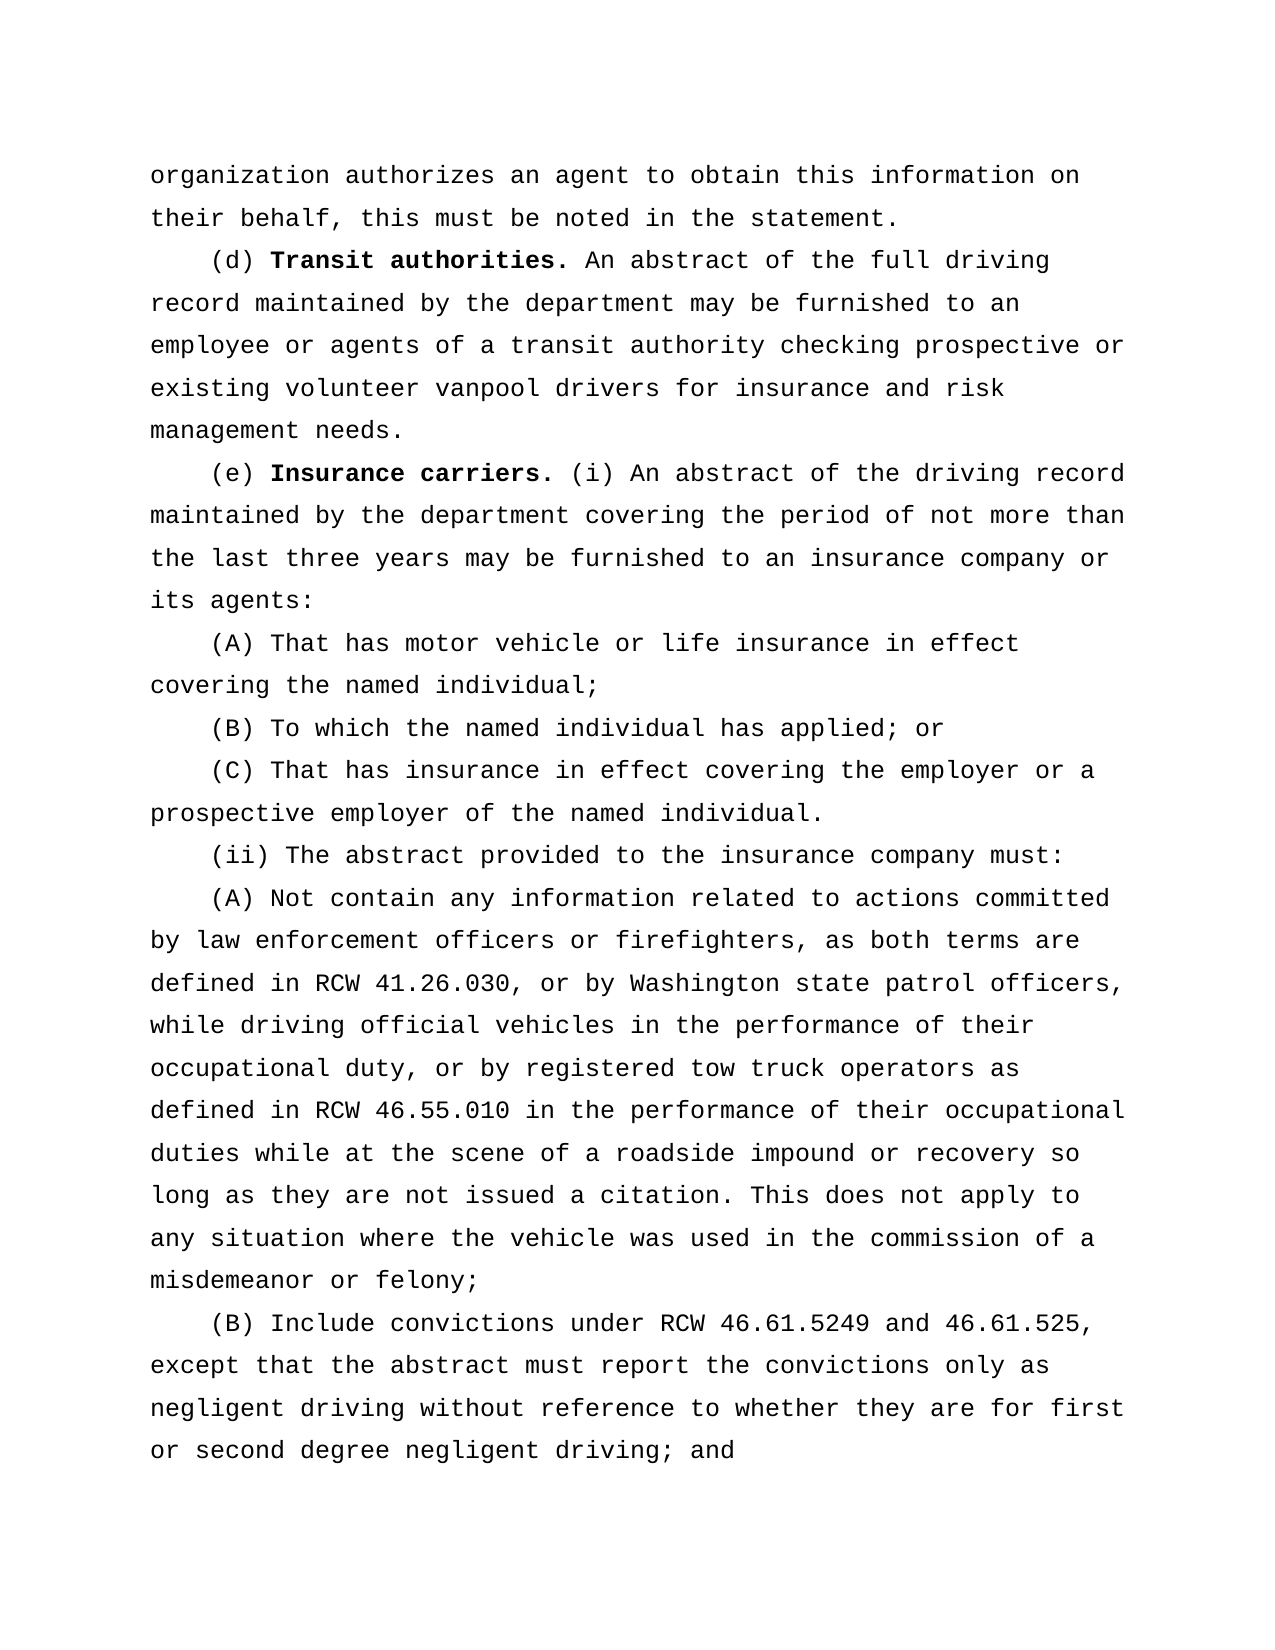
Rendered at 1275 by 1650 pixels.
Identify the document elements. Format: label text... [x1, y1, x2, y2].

text (ii) The abstract provided to the insurance company must: [150, 830, 1125, 872]
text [150, 150, 1125, 235]
text (A) Not contain any information related to actions committed by law enforcement officers or firefighters, as both terms are defined in RCW 41.26.030, or by Washington state patrol officers, while driving official vehicles in the performance of their occupational duty, or by registered tow truck operators as defined in RCW 46.55.010 in the performance of their occupational duties while at the scene of a roadside impound or recovery so long as they are not issued a citation. This does not apply to any situation where the vehicle was used in the commission of a misdemeanor or felony; [150, 872, 1125, 1297]
text (C) That has insurance in effect covering the employer or a prospective employer of the named individual. [150, 745, 1125, 830]
text (e) Insurance carriers. (i) An abstract of the driving record maintained by the department covering the period of not more than the last three years may be furnished to an insurance company or its agents: [150, 447, 1125, 617]
text (A) That has motor vehicle or life insurance in effect covering the named individual; [150, 617, 1125, 702]
text (d) Transit authorities. An abstract of the full driving record maintained by the department may be furnished to an employee or agents of a transit authority checking prospective or existing volunteer vanpool drivers for insurance and risk management needs. [150, 235, 1125, 447]
text (B) To which the named individual has applied; or [150, 702, 1125, 745]
text (B) Include convictions under RCW 46.61.5249 and 46.61.525, except that the abstract must report the convictions only as negligent driving without reference to whether they are for first or second degree negligent driving; and [150, 1297, 1125, 1467]
